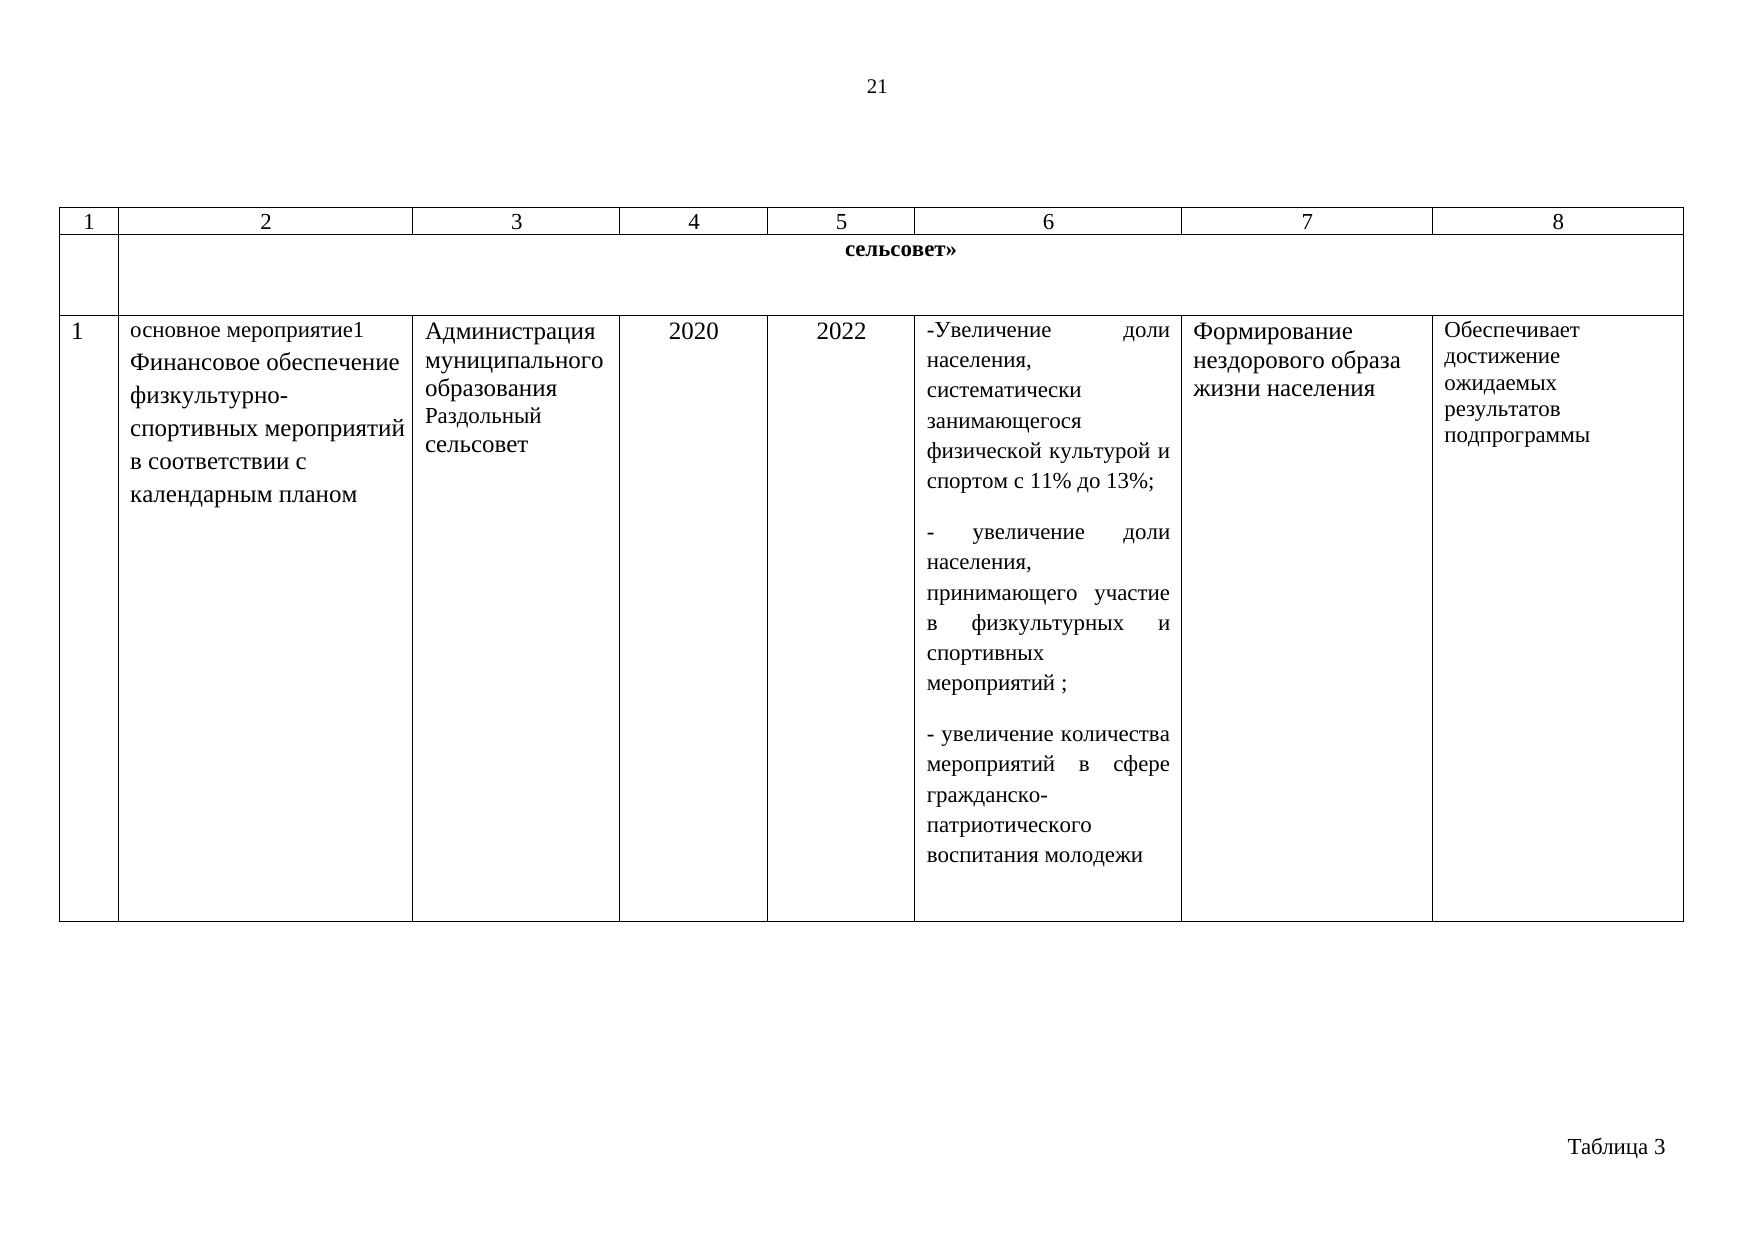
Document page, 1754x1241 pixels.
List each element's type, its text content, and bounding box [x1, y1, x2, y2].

table_cell 1 [60, 316, 118, 921]
text Таблица 3 [89, 1133, 1665, 1159]
table_header 4 [620, 208, 767, 234]
table_header 2 [119, 208, 412, 234]
table_cell Формирование нездорового образа жизни населения [1182, 316, 1432, 921]
table_cell 2022 [768, 316, 914, 921]
table_header 1 [60, 208, 118, 234]
table_cell [60, 235, 118, 315]
table_header 3 [413, 208, 619, 234]
table_cell 2020 [620, 316, 767, 921]
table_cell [119, 235, 1683, 315]
table_header 5 [768, 208, 914, 234]
table_header 8 [1433, 208, 1683, 234]
table_header 6 [915, 208, 1181, 234]
table_cell основное мероприятие1 Финансовое обеспечение физкультурно-спортивных мероприятий в соответствии с календарным планом [119, 316, 412, 921]
table_cell -Увеличение доли населения, систематически занимающегося физической культурой и спортом с 11% до 13%; - увеличение доли населения, принимающего участие в физкультурных и спортивных мероприятий ; - увеличение количества мероприятий в сфере гражданско-патриотического воспитания молодежи [915, 316, 1181, 921]
table_header 7 [1182, 208, 1432, 234]
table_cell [1433, 316, 1683, 921]
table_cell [413, 316, 619, 921]
